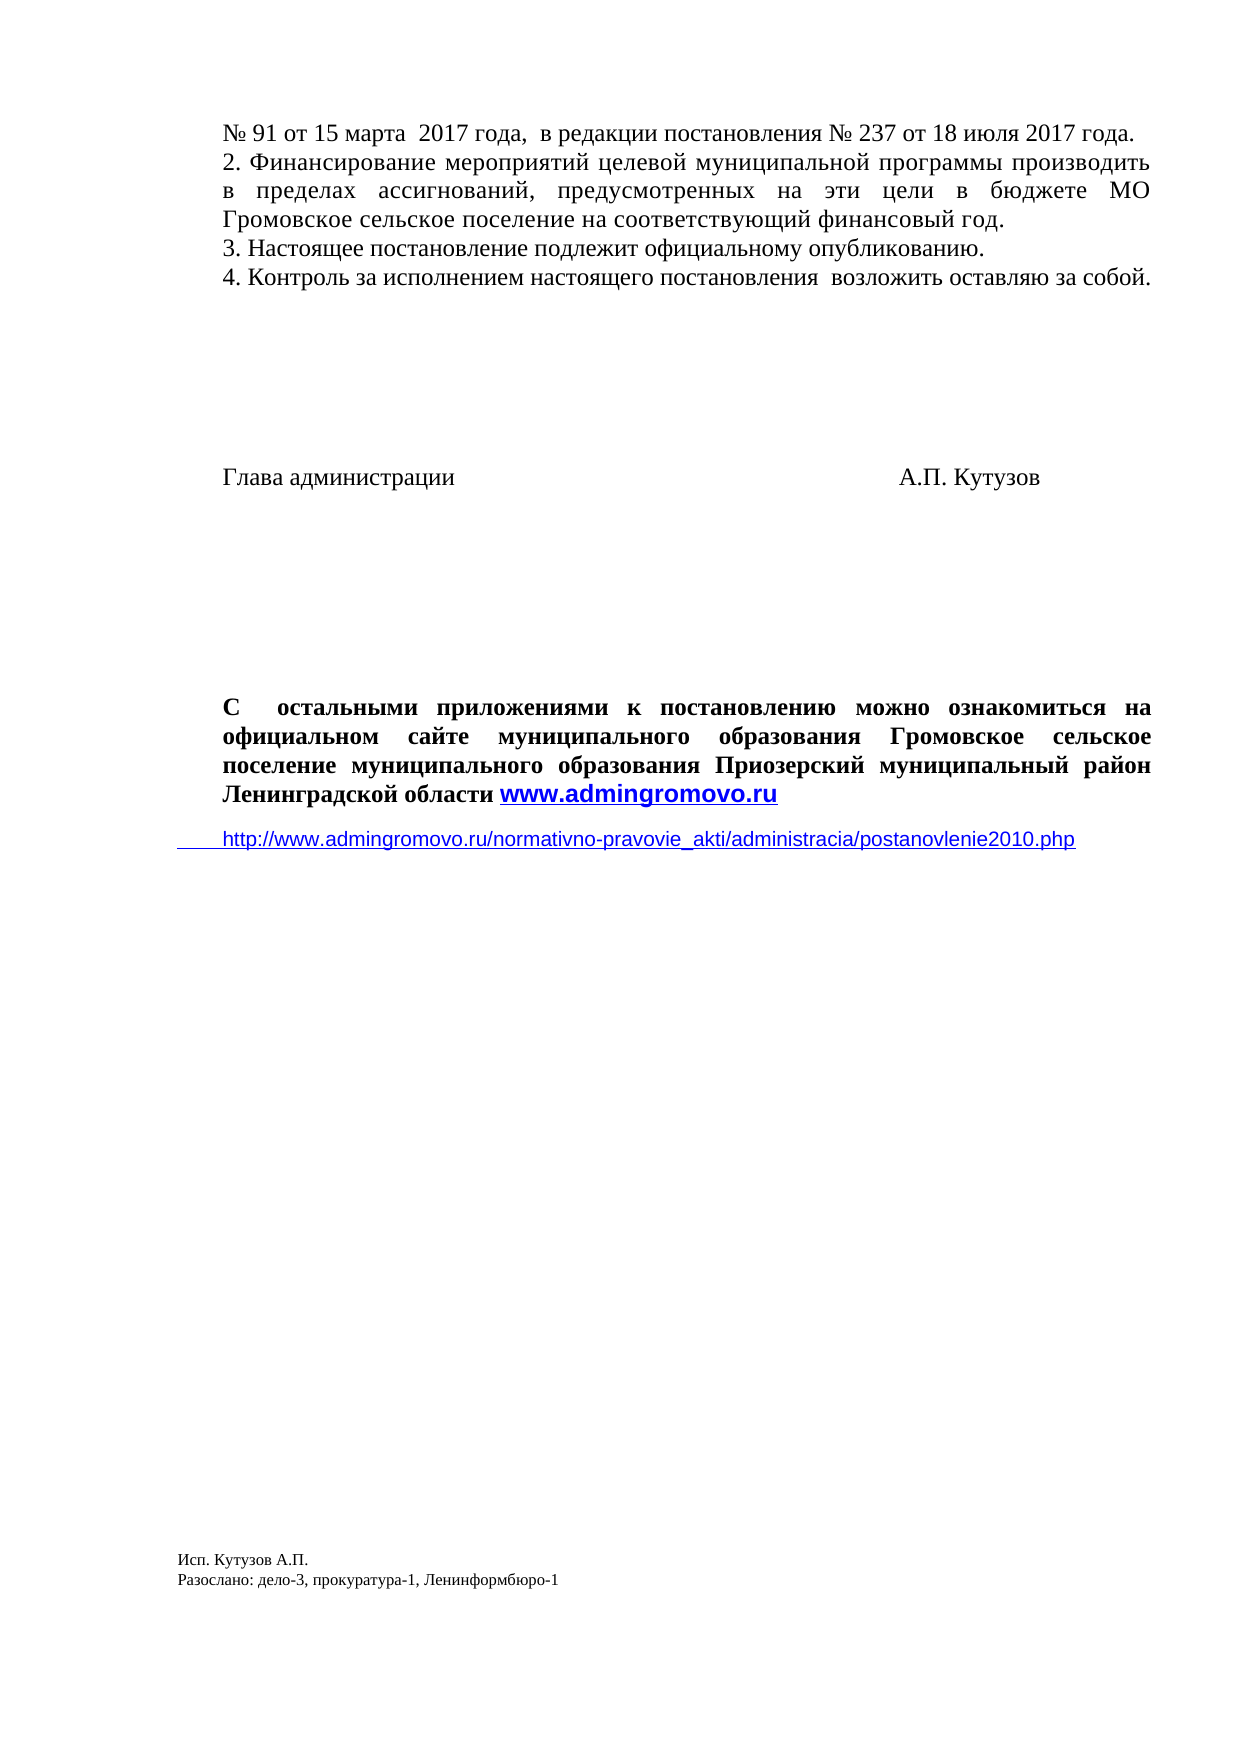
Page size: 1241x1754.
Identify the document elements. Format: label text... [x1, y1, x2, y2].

list 2. Финансирование мероприятий целевой муниципальной программы производить в пределах ассигнований, предусмотренных на эти цели в бюджете МО Громовское сельское поселение на соответствующий финансовый год. [177, 147, 1152, 233]
list Глава администрации А.П. Кутузов [177, 462, 1152, 491]
list 4. Контроль за исполнением настоящего постановления возложить оставляю за собой. [177, 262, 1152, 291]
list № 91 от 15 марта 2017 года, в редакции постановления № 237 от 18 июля 2017 года. [177, 118, 1152, 147]
list http://www.admingromovo.ru/normativno-pravovie_akti/administracia/postanovlenie2010.php [177, 827, 1152, 851]
text Разослано: дело-3, прокуратура-1, Ленинформбюро-1 [177, 1569, 1152, 1588]
text Исп. Кутузов А.П. [177, 1550, 1152, 1569]
list 3. Настоящее постановление подлежит официальному опубликованию. [177, 233, 1152, 262]
list С остальными приложениями к постановлению можно ознакомиться на официальном сайте муниципального образования Громовское сельское поселение муниципального образования Приозерский муниципальный район Ленинградской области www.admingromovo.ru [177, 692, 1152, 807]
